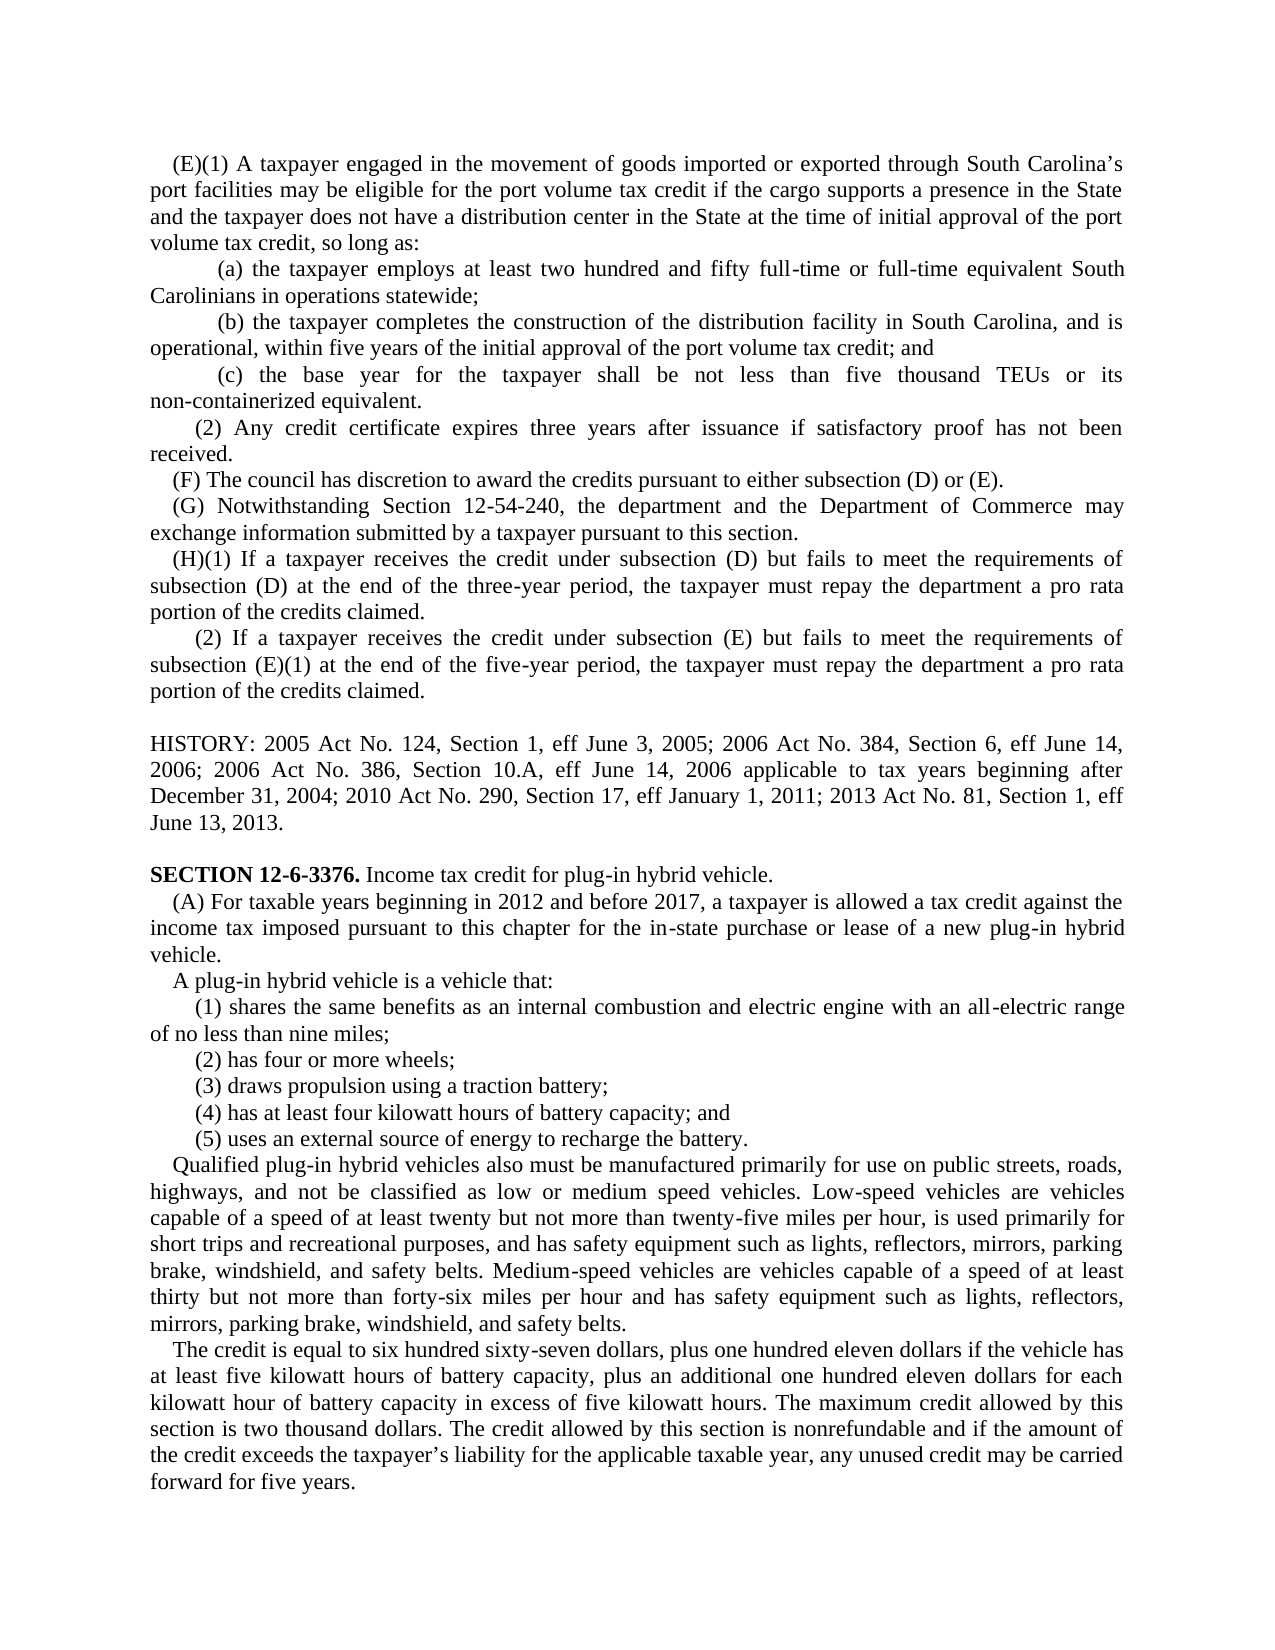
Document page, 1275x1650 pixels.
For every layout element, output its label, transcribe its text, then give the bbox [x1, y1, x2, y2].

text Qualified plug-in hybrid vehicles also must be manufactured primarily for use on public streets, roads, highways, and not be classified as low or medium speed vehicles. Low-speed vehicles are vehicles capable of a speed of at least twenty but not more than twenty-five miles per hour, is used primarily for short trips and recreational purposes, and has safety equipment such as lights, reflectors, mirrors, parking brake, windshield, and safety belts. Medium-speed vehicles are vehicles capable of a speed of at least thirty but not more than forty-six miles per hour and has safety equipment such as lights, reflectors, mirrors, parking brake, windshield, and safety belts. [150, 1151, 1125, 1336]
text (H)(1) If a taxpayer receives the credit under subsection (D) but fails to meet the requirements of subsection (D) at the end of the three-year period, the taxpayer must repay the department a pro rata portion of the credits claimed. [150, 545, 1125, 624]
text (2) Any credit certificate expires three years after issuance if satisfactory proof has not been received. [150, 413, 1125, 466]
text HISTORY: 2005 Act No. 124, Section 1, eff June 3, 2005; 2006 Act No. 384, Section 6, eff June 14, 2006; 2006 Act No. 386, Section 10.A, eff June 14, 2006 applicable to tax years beginning after December 31, 2004; 2010 Act No. 290, Section 17, eff January 1, 2011; 2013 Act No. 81, Section 1, eff June 13, 2013. [150, 730, 1125, 835]
text (A) For taxable years beginning in 2012 and before 2017, a taxpayer is allowed a tax credit against the income tax imposed pursuant to this chapter for the in-state purchase or lease of a new plug-in hybrid vehicle. [150, 888, 1125, 967]
text (E)(1) A taxpayer engaged in the movement of goods imported or exported through South Carolina’s port facilities may be eligible for the port volume tax credit if the cargo supports a presence in the State and the taxpayer does not have a distribution center in the State at the time of initial approval of the port volume tax credit, so long as: [150, 150, 1125, 255]
text (2) has four or more wheels; [150, 1046, 1125, 1072]
text A plug-in hybrid vehicle is a vehicle that: [150, 967, 1125, 993]
text (5) uses an external source of energy to recharge the battery. [150, 1125, 1125, 1151]
text (c) the base year for the taxpayer shall be not less than five thousand TEUs or its non-containerized equivalent. [150, 361, 1125, 413]
text (F) The council has discretion to award the credits pursuant to either subsection (D) or (E). [150, 466, 1125, 493]
text (G) Notwithstanding Section 12-54-240, the department and the Department of Commerce may exchange information submitted by a taxpayer pursuant to this section. [150, 493, 1125, 545]
text (a) the taxpayer employs at least two hundred and fifty full-time or full-time equivalent South Carolinians in operations statewide; [150, 255, 1125, 308]
text (3) draws propulsion using a traction battery; [150, 1072, 1125, 1099]
text (2) If a taxpayer receives the credit under subsection (E) but fails to meet the requirements of subsection (E)(1) at the end of the five-year period, the taxpayer must repay the department a pro rata portion of the credits claimed. [150, 624, 1125, 703]
text The credit is equal to six hundred sixty-seven dollars, plus one hundred eleven dollars if the vehicle has at least five kilowatt hours of battery capacity, plus an additional one hundred eleven dollars for each kilowatt hour of battery capacity in excess of five kilowatt hours. The maximum credit allowed by this section is two thousand dollars. The credit allowed by this section is nonrefundable and if the amount of the credit exceeds the taxpayer’s liability for the applicable taxable year, any unused credit may be carried forward for five years. [150, 1336, 1125, 1494]
text (1) shares the same benefits as an internal combustion and electric engine with an all-electric range of no less than nine miles; [150, 993, 1125, 1046]
text (b) the taxpayer completes the construction of the distribution facility in South Carolina, and is operational, within five years of the initial approval of the port volume tax credit; and [150, 308, 1125, 361]
text SECTION 12-6-3376. Income tax credit for plug-in hybrid vehicle. [150, 862, 1125, 888]
text (4) has at least four kilowatt hours of battery capacity; and [150, 1099, 1125, 1125]
